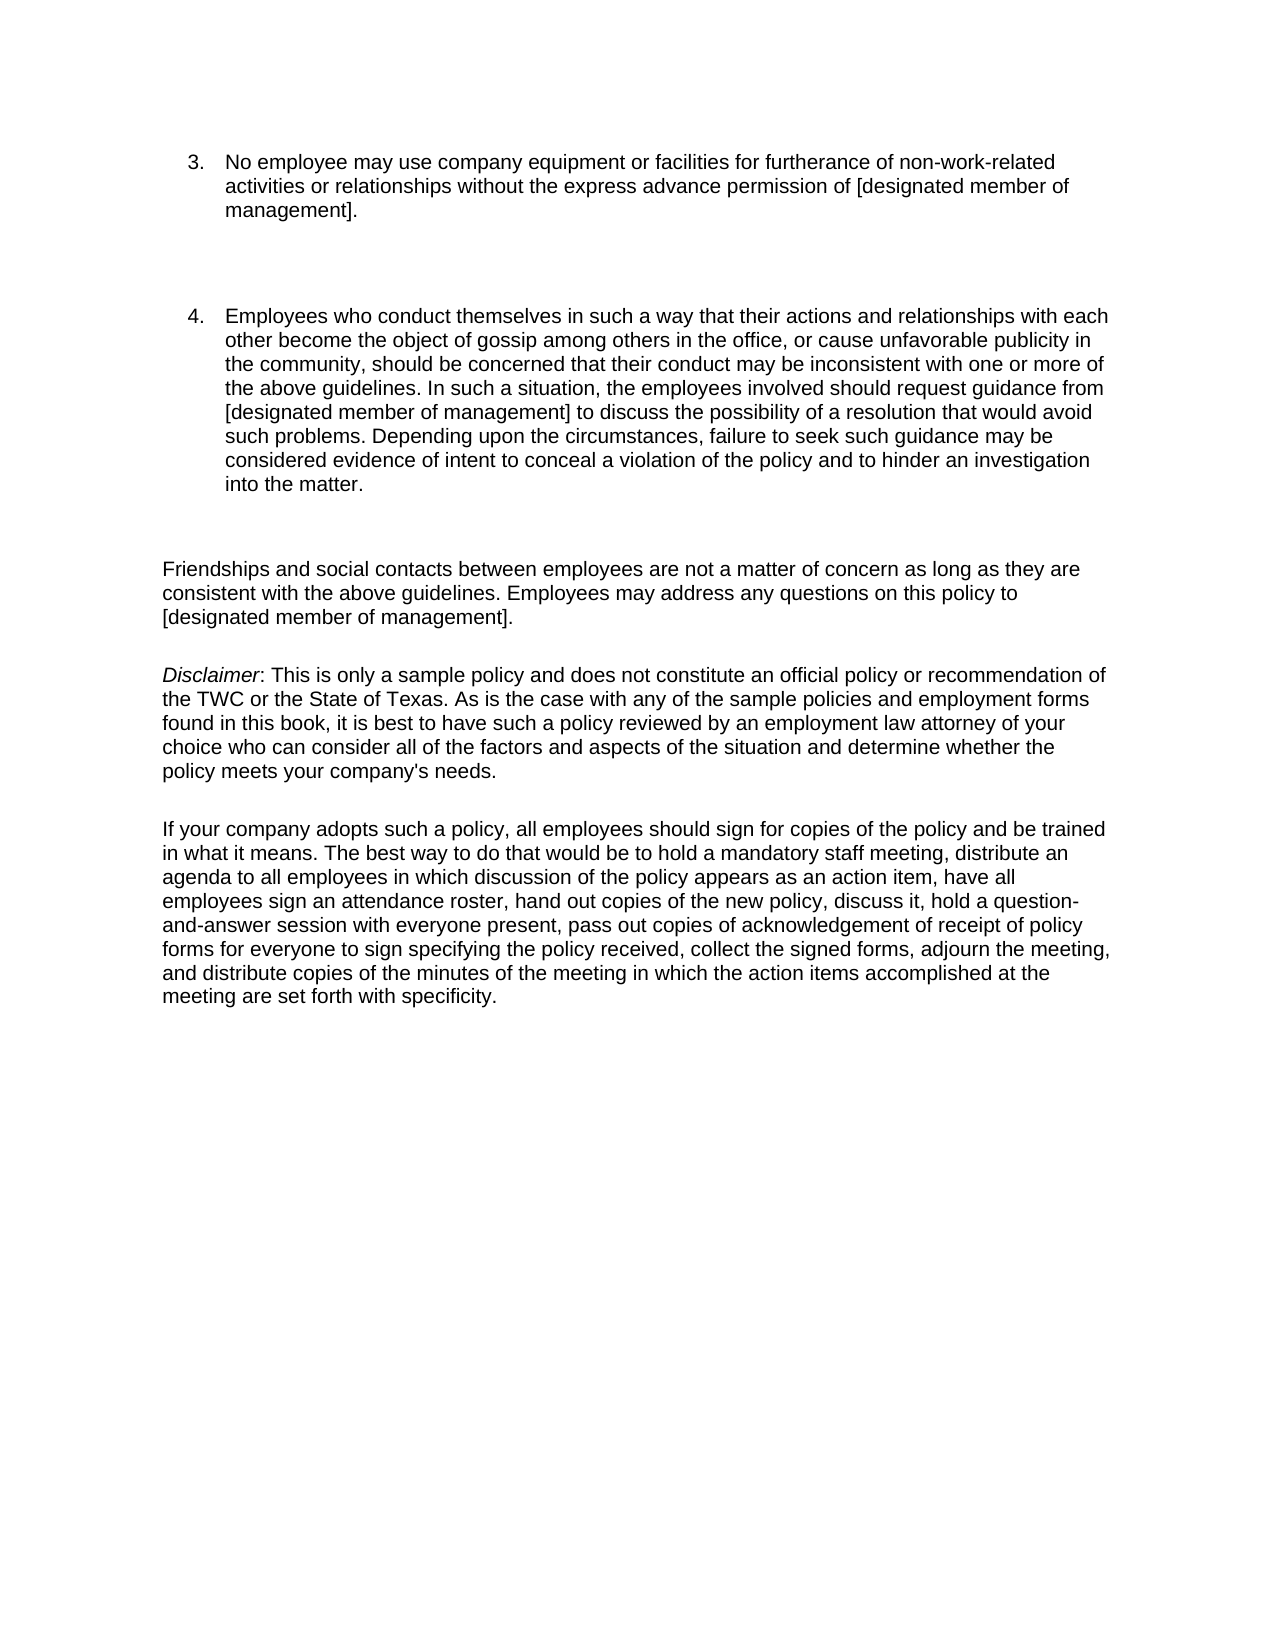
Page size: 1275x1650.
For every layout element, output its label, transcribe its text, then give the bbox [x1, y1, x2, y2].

text Friendships and social contacts between employees are not a matter of concern as long as they are consistent with the above guidelines. Employees may address any questions on this policy to [designated member of management]. [162, 557, 1111, 629]
text Disclaimer: This is only a sample policy and does not constitute an official policy or recommendation of the TWC or the State of Texas. As is the case with any of the sample policies and employment forms found in this book, it is best to have such a policy reviewed by an employment law attorney of your choice who can consider all of the factors and aspects of the situation and determine whether the policy meets your company's needs. [162, 663, 1111, 783]
list No employee may use company equipment or facilities for furtherance of non-work-related activities or relationships without the express advance permission of [designated member of management]. [187, 150, 1125, 222]
text If your company adopts such a policy, all employees should sign for copies of the policy and be trained in what it means. The best way to do that would be to hold a mandatory staff meeting, distribute an agenda to all employees in which discussion of the policy appears as an action item, have all employees sign an attendance roster, hand out copies of the new policy, discuss it, hold a question-and-answer session with everyone present, pass out copies of acknowledgement of receipt of policy forms for everyone to sign specifying the policy received, collect the signed forms, adjourn the meeting, and distribute copies of the minutes of the meeting in which the action items accomplished at the meeting are set forth with specificity. [162, 817, 1111, 1008]
list Employees who conduct themselves in such a way that their actions and relationships with each other become the object of gossip among others in the office, or cause unfavorable publicity in the community, should be concerned that their conduct may be inconsistent with one or more of the above guidelines. In such a situation, the employees involved should request guidance from [designated member of management] to discuss the possibility of a resolution that would avoid such problems. Depending upon the circumstances, failure to seek such guidance may be considered evidence of intent to conceal a violation of the policy and to hinder an investigation into the matter. [187, 304, 1125, 496]
